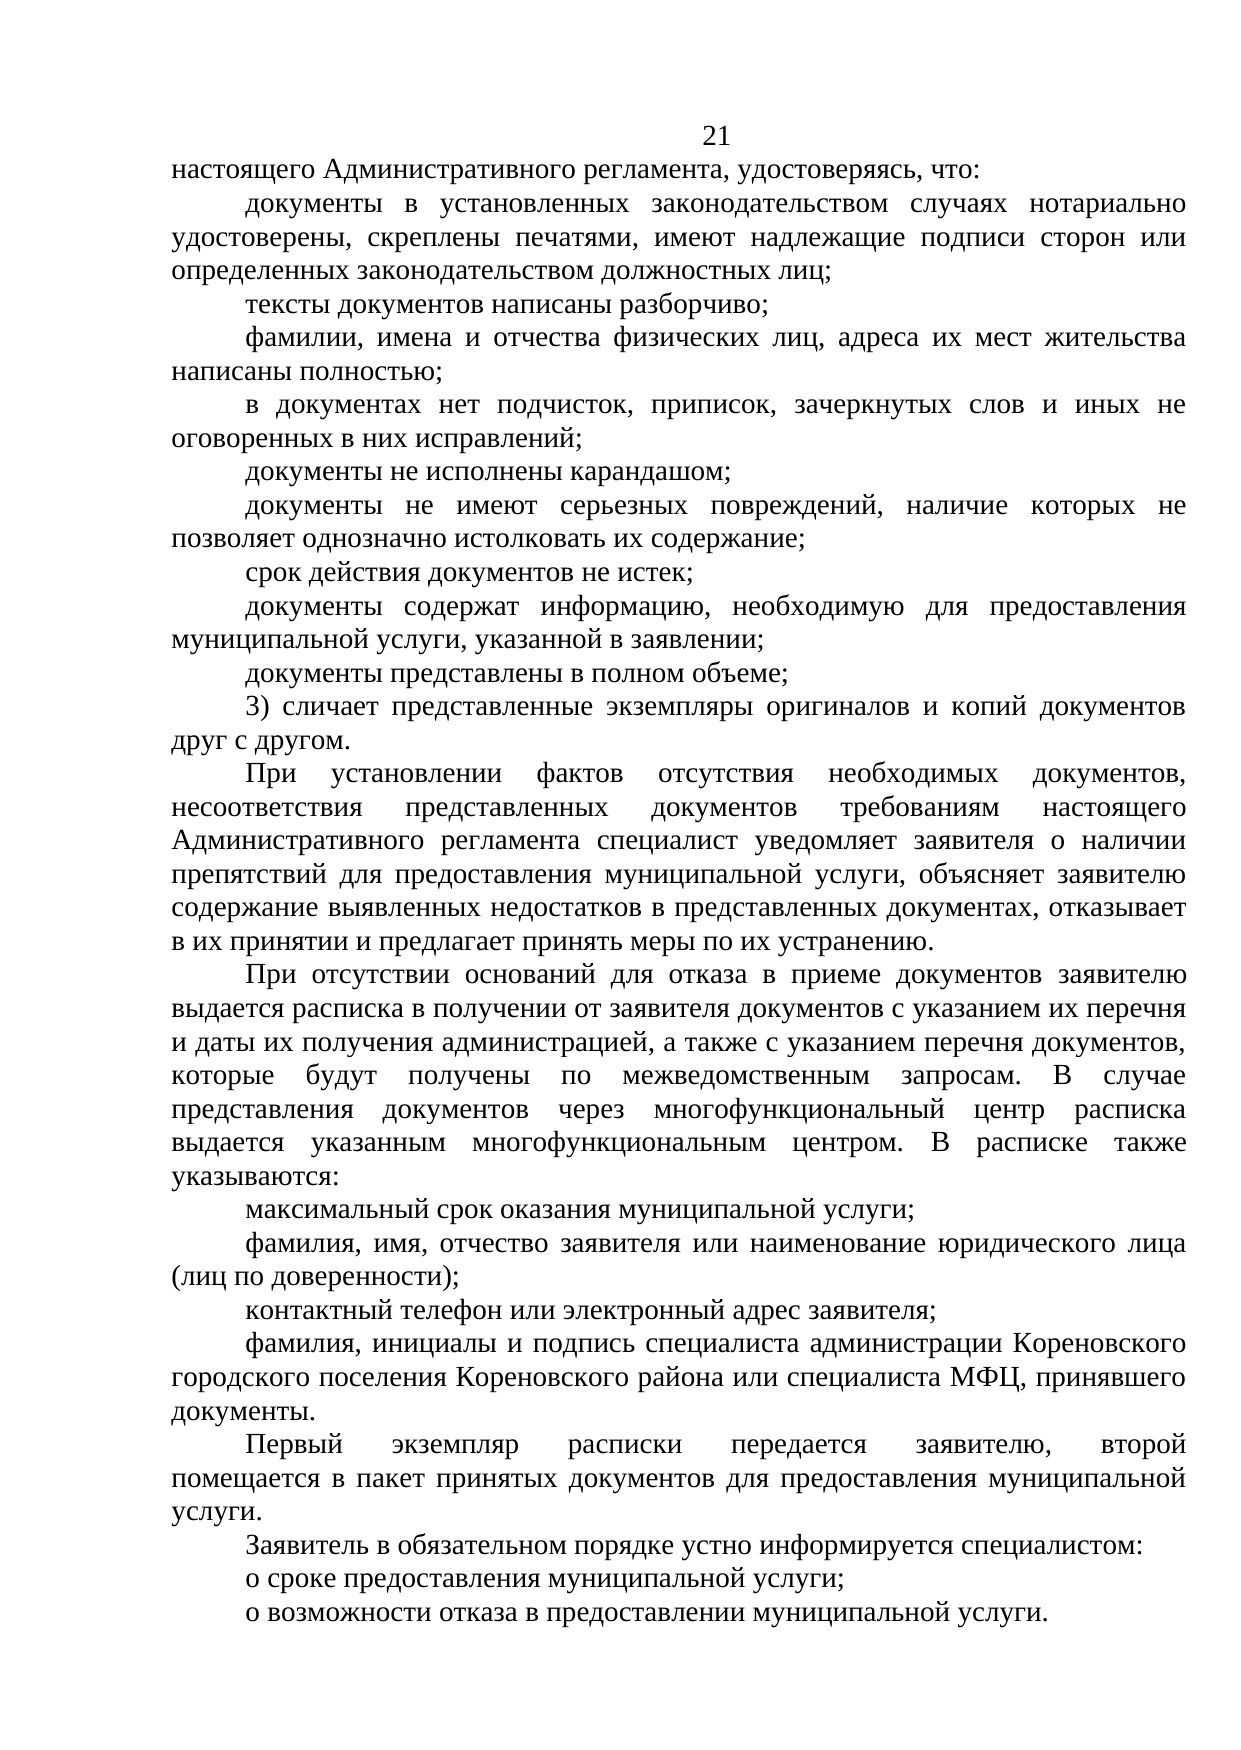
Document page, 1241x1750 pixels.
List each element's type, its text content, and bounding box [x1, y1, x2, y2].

text 3) сличает представленные экземпляры оригиналов и копий документов друг с другом. [171, 688, 1187, 755]
text документы в установленных законодательством случаях нотариально удостоверены, скреплены печатями, имеют надлежащие подписи сторон или определенных законодательством должностных лиц; [171, 185, 1187, 286]
text фамилия, инициалы и подпись специалиста администрации Кореновского городского поселения Кореновского района или специалиста МФЦ, принявшего документы. [171, 1326, 1187, 1426]
text документы содержат информацию, необходимую для предоставления муниципальной услуги, указанной в заявлении; [171, 588, 1187, 655]
text о сроке предоставления муниципальной услуги; [171, 1560, 1187, 1594]
text При отсутствии оснований для отказа в приеме документов заявителю выдается расписка в получении от заявителя документов с указанием их перечня и даты их получения администрацией, а также с указанием перечня документов, которые будут получены по межведомственным запросам. В случае представления документов через многофункциональный центр расписка выдается указанным многофункциональным центром. В расписке также указываются: [171, 1124, 1187, 1191]
text документы не имеют серьезных повреждений, наличие которых не позволяет однозначно истолковать их содержание; [171, 487, 1187, 554]
text документы представлены в полном объеме; [171, 655, 1187, 688]
text о возможности отказа в предоставлении муниципальной услуги. [171, 1594, 1187, 1627]
text При отсутствии оснований для отказа в приеме документов заявителю выдается расписка в получении от заявителя документов с указанием их перечня и даты их получения администрацией, а также с указанием перечня документов, которые будут получены по межведомственным запросам. В случае представления документов через многофункциональный центр расписка выдается указанным многофункциональным центром. В расписке также указываются: [171, 957, 1058, 990]
text документы не исполнены карандашом; [171, 453, 1187, 487]
text При установлении фактов отсутствия необходимых документов, несоответствия представленных документов требованиям настоящего Административного регламента специалист уведомляет заявителя о наличии препятствий для предоставления муниципальной услуги, объясняет заявителю содержание выявленных недостатков в представленных документах, отказывает в их принятии и предлагает принять меры по их устранению. [171, 755, 1187, 957]
text контактный телефон или электронный адрес заявителя; [171, 1292, 1187, 1326]
text Заявитель в обязательном порядке устно информируется специалистом: [171, 1527, 1187, 1560]
text срок действия документов не истек; [171, 554, 1187, 588]
text Первый экземпляр расписки передается заявителю, второй помещается в пакет принятых документов для предоставления муниципальной услуги. [171, 1426, 1187, 1527]
text максимальный срок оказания муниципальной услуги; [171, 1191, 1187, 1225]
text в документах нет подчисток, приписок, зачеркнутых слов и иных не оговоренных в них исправлений; [171, 386, 1187, 453]
text фамилии, имена и отчества физических лиц, адреса их мест жительства написаны полностью; [171, 319, 1187, 386]
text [171, 152, 1187, 185]
text тексты документов написаны разборчиво; [171, 286, 1187, 319]
text фамилия, имя, отчество заявителя или наименование юридического лица (лиц по доверенности); [171, 1225, 1187, 1292]
